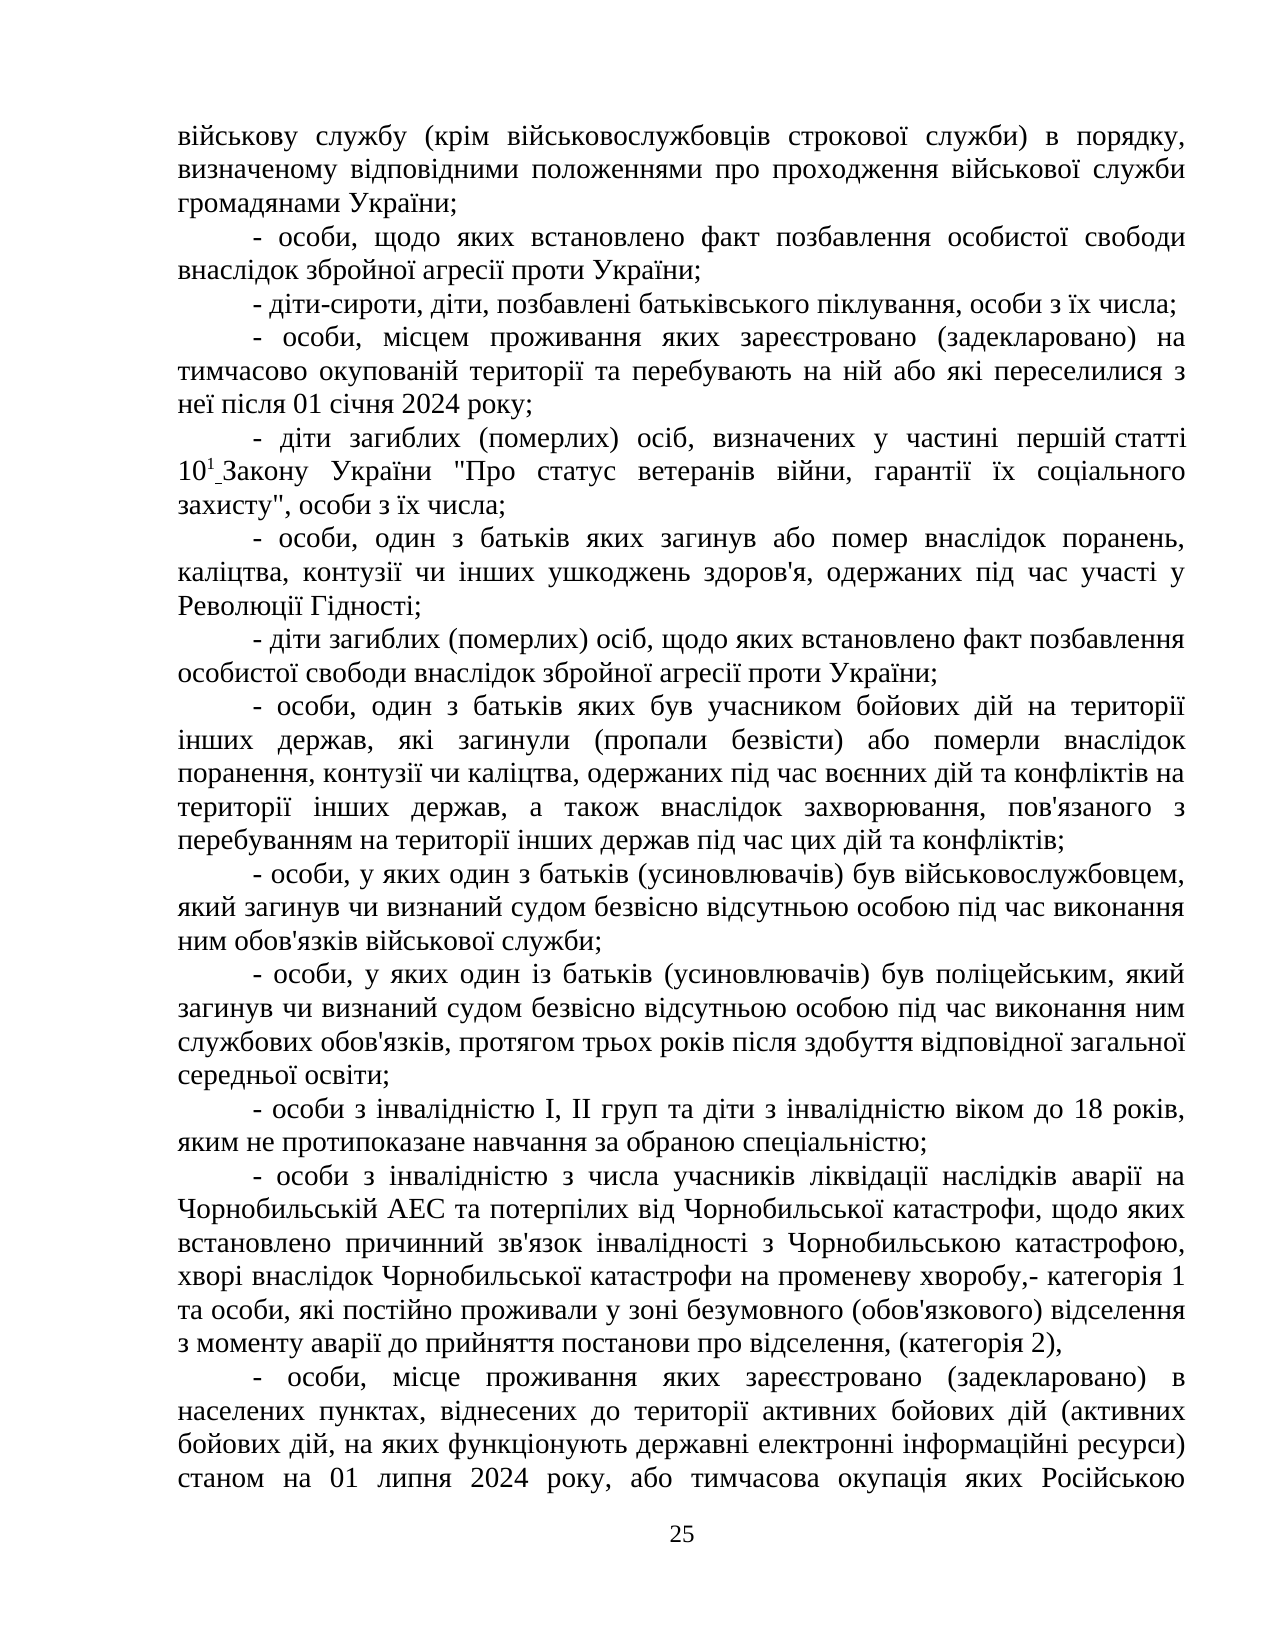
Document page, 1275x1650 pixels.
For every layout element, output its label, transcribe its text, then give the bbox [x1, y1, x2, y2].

text - особи, у яких один із батьків (усиновлювачів) був поліцейським, який загинув чи визнаний судом безвісно відсутньою особою під час виконання ним службових обов'язків, протягом трьох років після здобуття відповідної загальної середньої освіти; [177, 957, 1186, 1091]
text - діти загиблих (померлих) осіб, визначених у частині першій статті 101 Закону України "Про статус ветеранів війни, гарантії їх соціального захисту", особи з їх числа; [177, 420, 1186, 521]
text - особи з інвалідністю з числа учасників ліквідації наслідків аварії на Чорнобильській АЕС та потерпілих від Чорнобильської катастрофи, щодо яких встановлено причинний зв'язок інвалідності з Чорнобильською катастрофою, хворі внаслідок Чорнобильської катастрофи на променеву хворобу,- категорія 1 та особи, які постійно проживали у зоні безумовного (обов'язкового) відселення з моменту аварії до прийняття постанови про відселення, (категорія 2), [177, 1158, 1186, 1359]
text - особи, у яких один з батьків (усиновлювачів) був військовослужбовцем, який загинув чи визнаний судом безвісно відсутньою особою під час виконання ним обов'язків військової служби; [177, 856, 1186, 957]
text - діти-сироти, діти, позбавлені батьківського піклування, особи з їх числа; [177, 286, 1186, 319]
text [177, 118, 1186, 219]
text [177, 1359, 1186, 1493]
text - особи, один з батьків яких був учасником бойових дій на території інших держав, які загинули (пропали безвісти) або померли внаслідок поранення, контузії чи каліцтва, одержаних під час воєнних дій та конфліктів на території інших держав, а також внаслідок захворювання, пов'язаного з перебуванням на території інших держав під час цих дій та конфліктів; [177, 688, 1186, 856]
text - особи, один з батьків яких загинув або помер внаслідок поранень, каліцтва, контузії чи інших ушкоджень здоров'я, одержаних під час участі у Революції Гідності; [177, 521, 1186, 621]
text - особи з інвалідністю I, II груп та діти з інвалідністю віком до 18 років, яким не протипоказане навчання за обраною спеціальністю; [177, 1091, 1186, 1158]
text - діти загиблих (померлих) осіб, щодо яких встановлено факт позбавлення особистої свободи внаслідок збройної агресії проти України; [177, 621, 1186, 688]
text - особи, щодо яких встановлено факт позбавлення особистої свободи внаслідок збройної агресії проти України; [177, 219, 1186, 286]
text - особи, місцем проживання яких зареєстровано (задекларовано) на тимчасово окупованій території та перебувають на ній або які переселилися з неї після 01 січня 2024 року; [177, 319, 1186, 420]
